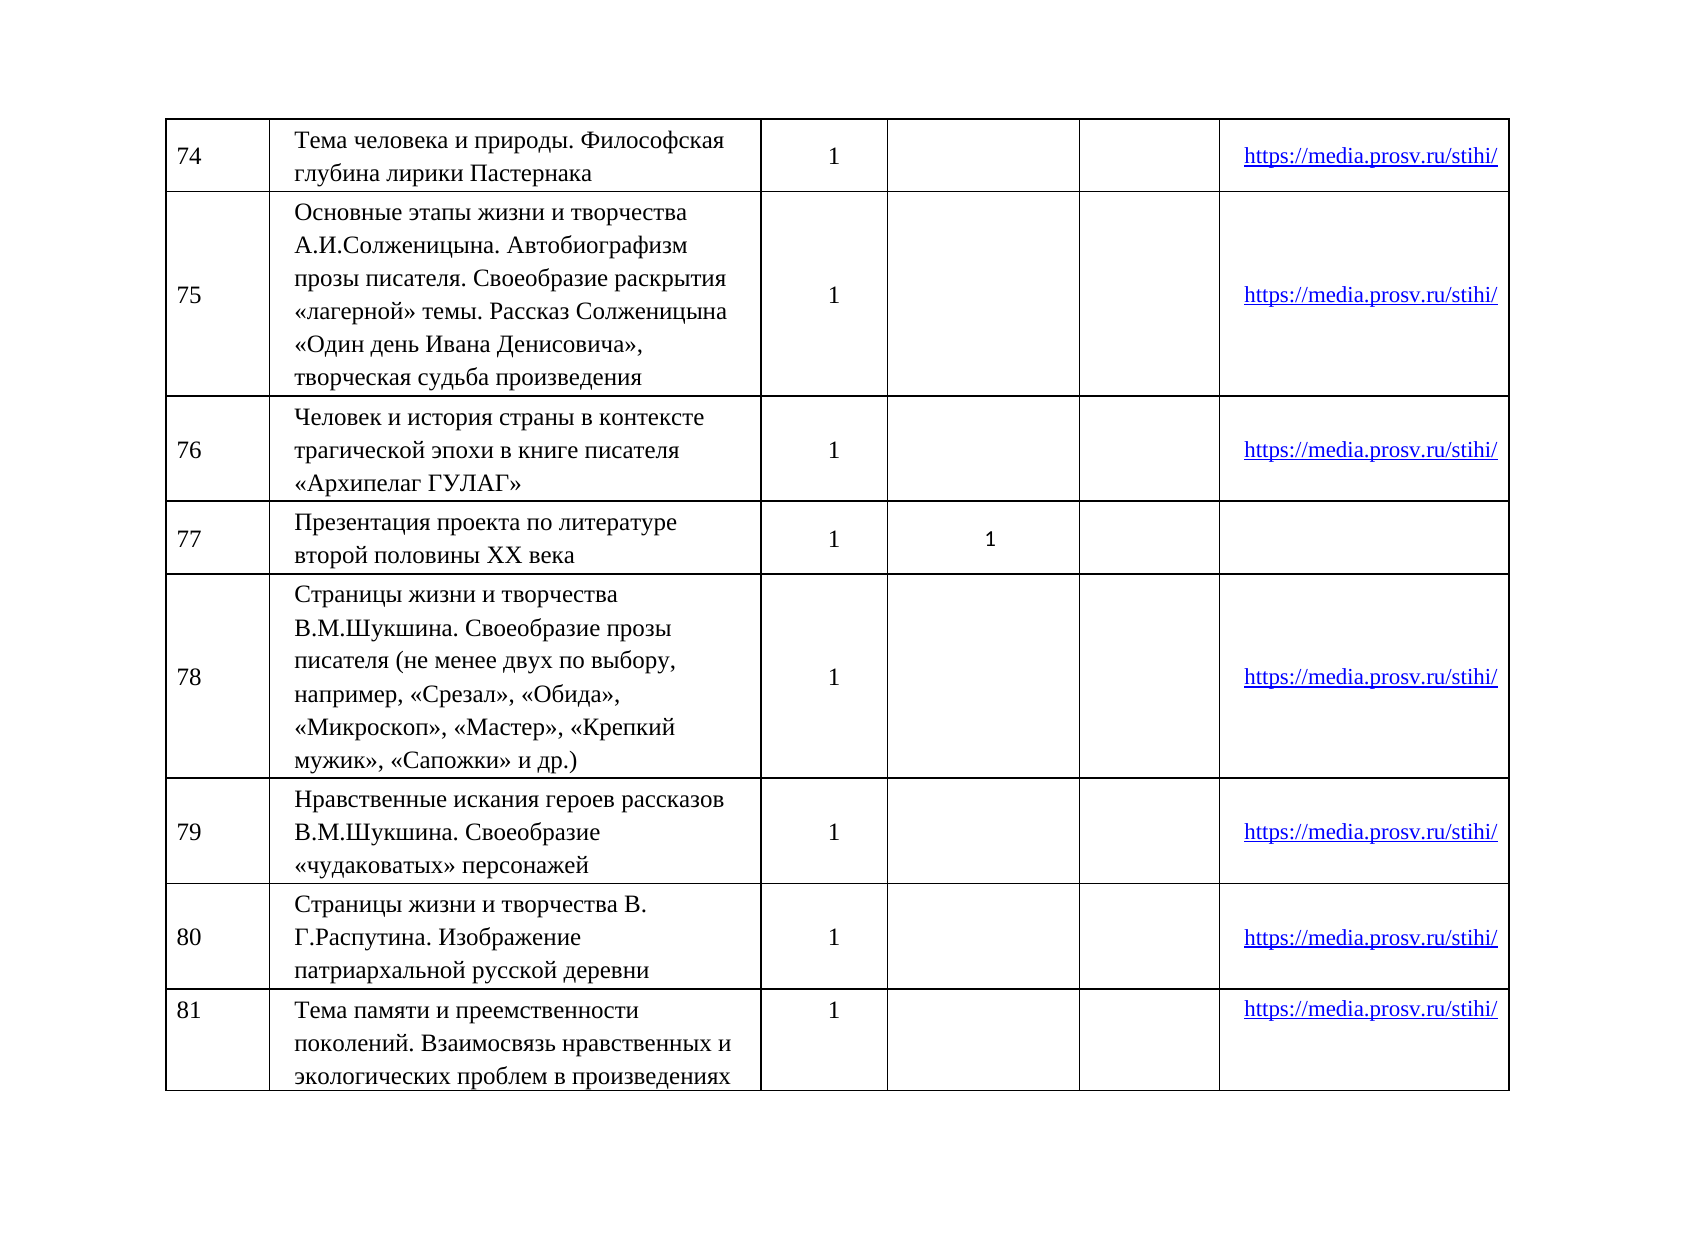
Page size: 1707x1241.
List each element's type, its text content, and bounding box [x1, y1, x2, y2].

table_cell [1080, 575, 1219, 777]
table_cell [1080, 990, 1219, 1090]
table_cell Страницы жизни и творчества В.М.Шукшина. Своеобразие прозы писателя (не менее двух по выбору, например, «Срезал», «Обида», «Микроскоп», «Мастер», «Крепкий мужик», «Сапожки» и др.) [270, 575, 760, 777]
table_cell Презентация проекта по литературе второй половины ХХ века [270, 502, 760, 573]
table_cell 80 [167, 884, 269, 988]
table_cell Нравственные искания героев рассказов В.М.Шукшина. Своеобразие «чудаковатых» персонажей [270, 779, 760, 883]
table_cell https://media.prosv.ru/stihi/ [1220, 192, 1508, 395]
table_cell 1 [762, 502, 887, 573]
table_cell [888, 120, 1079, 191]
table_cell [888, 779, 1079, 883]
table_cell https://media.prosv.ru/stihi/ [1220, 397, 1508, 500]
table_cell [888, 990, 1079, 1090]
table_cell [888, 575, 1079, 777]
table_cell 1 [762, 990, 887, 1090]
table_cell 1 [888, 502, 1079, 573]
table_cell [1220, 502, 1508, 573]
table_cell 78 [167, 575, 269, 777]
table_cell [888, 192, 1079, 395]
table_cell 79 [167, 779, 269, 883]
table_cell [1080, 884, 1219, 988]
table_cell 76 [167, 397, 269, 500]
table_cell [1080, 502, 1219, 573]
table_cell [1080, 779, 1219, 883]
table_cell 75 [167, 192, 269, 395]
table_cell 1 [762, 779, 887, 883]
table_cell Основные этапы жизни и творчества А.И.Солженицына. Автобиографизм прозы писателя. Своеобразие раскрытия «лагерной» темы. Рассказ Солженицына «Один день Ивана Денисовича», творческая судьба произведения [270, 192, 760, 395]
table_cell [1220, 990, 1508, 1090]
table_cell https://media.prosv.ru/stihi/ [1220, 779, 1508, 883]
table_cell https://media.prosv.ru/stihi/ [1220, 884, 1508, 988]
table_cell https://media.prosv.ru/stihi/ [1220, 575, 1508, 777]
table_cell [1080, 192, 1219, 395]
table_cell Человек и история страны в контексте трагической эпохи в книге писателя «Архипелаг ГУЛАГ» [270, 397, 760, 500]
table_cell 1 [762, 575, 887, 777]
table_cell 1 [762, 120, 887, 191]
table_cell [1080, 120, 1219, 191]
table_cell 1 [762, 397, 887, 500]
table_cell 74 [167, 120, 269, 191]
table_cell 77 [167, 502, 269, 573]
table_cell [888, 884, 1079, 988]
table_cell [888, 397, 1079, 500]
table_cell 81 [167, 990, 269, 1090]
table_cell 1 [762, 884, 887, 988]
table_cell 1 [762, 192, 887, 395]
table_cell Тема человека и природы. Философская глубина лирики Пастернака [270, 120, 760, 191]
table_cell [1220, 120, 1508, 191]
table_cell [1080, 397, 1219, 500]
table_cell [270, 990, 760, 1090]
table_cell Страницы жизни и творчества В. Г.Распутина. Изображение патриархальной русской деревни [270, 884, 760, 988]
